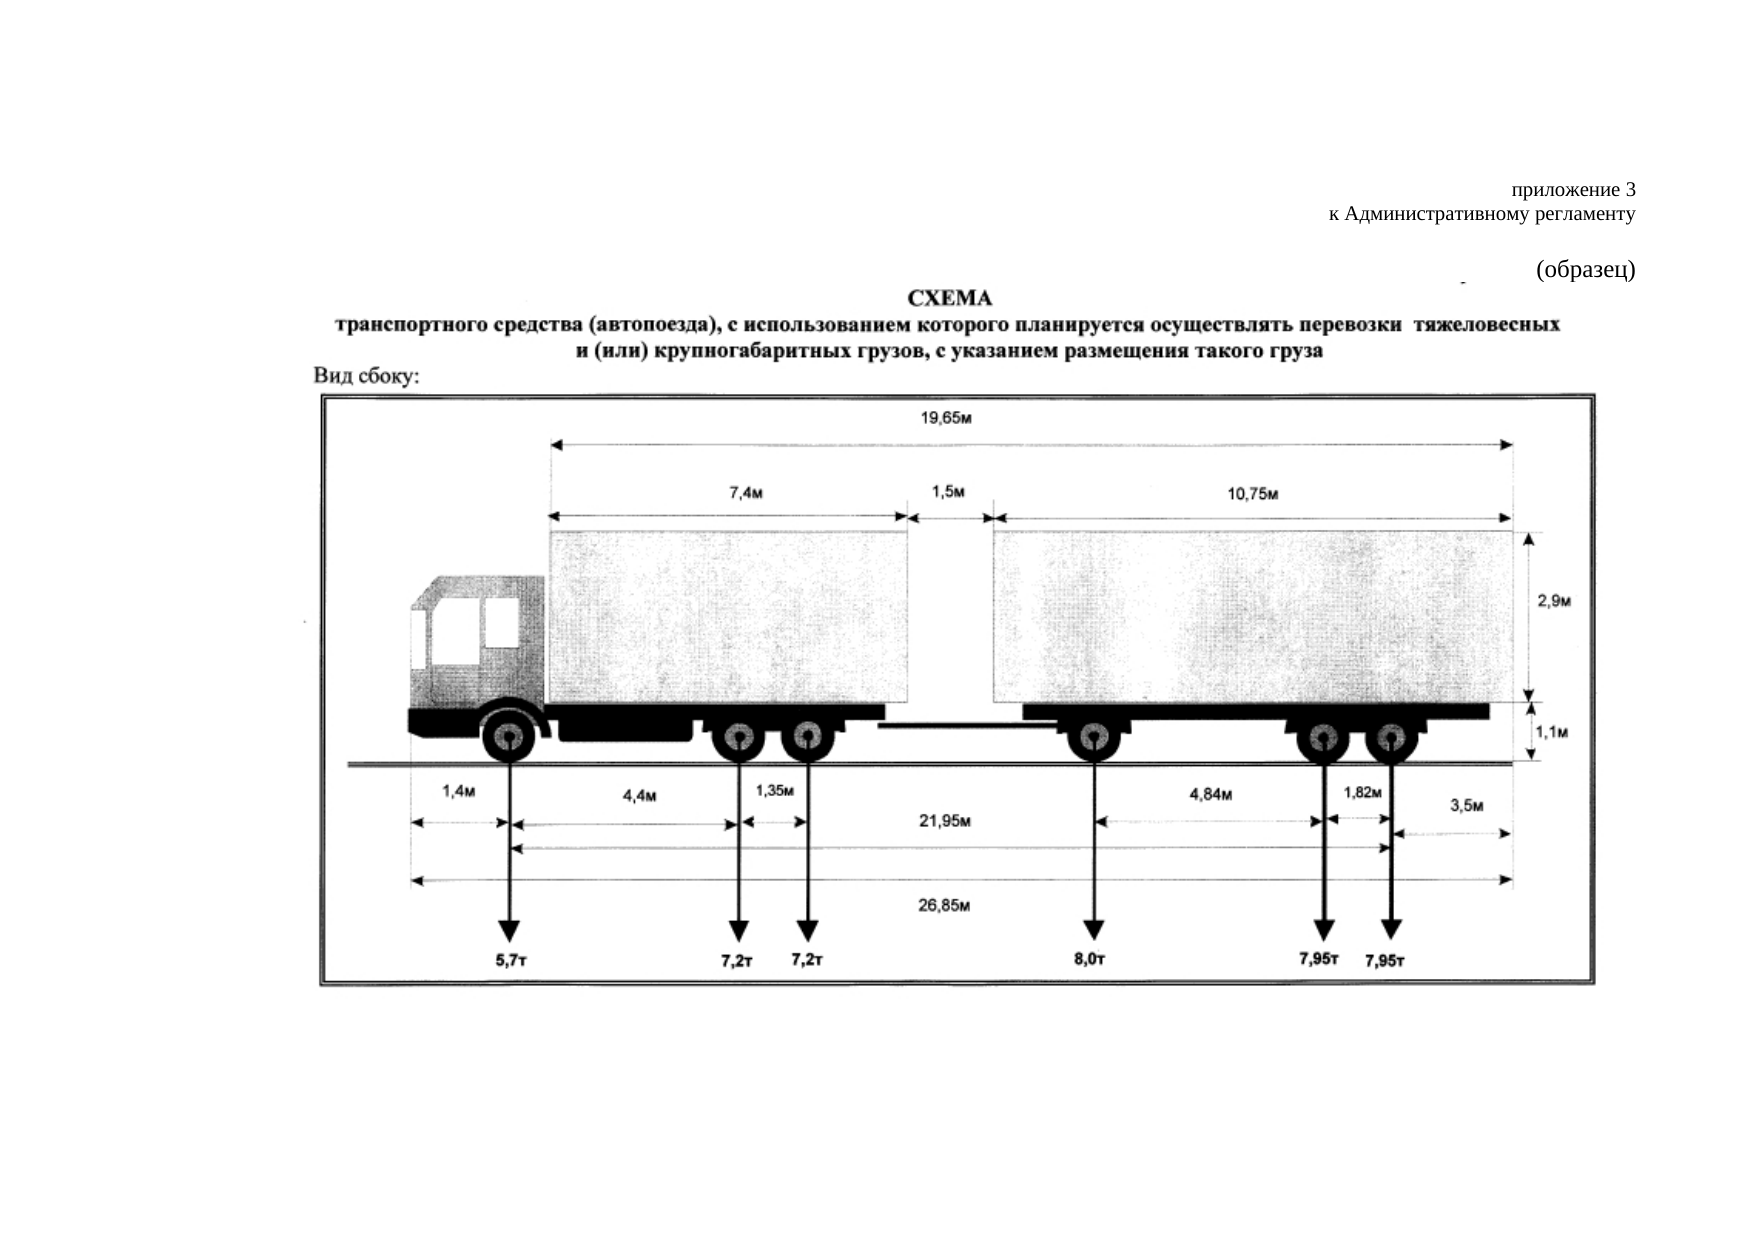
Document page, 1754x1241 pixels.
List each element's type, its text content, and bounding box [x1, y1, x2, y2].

text (образец) [118, 254, 1636, 283]
text приложение 3 [118, 177, 1636, 201]
picture [284, 282, 1636, 1083]
text к Административному регламенту [118, 201, 1636, 225]
